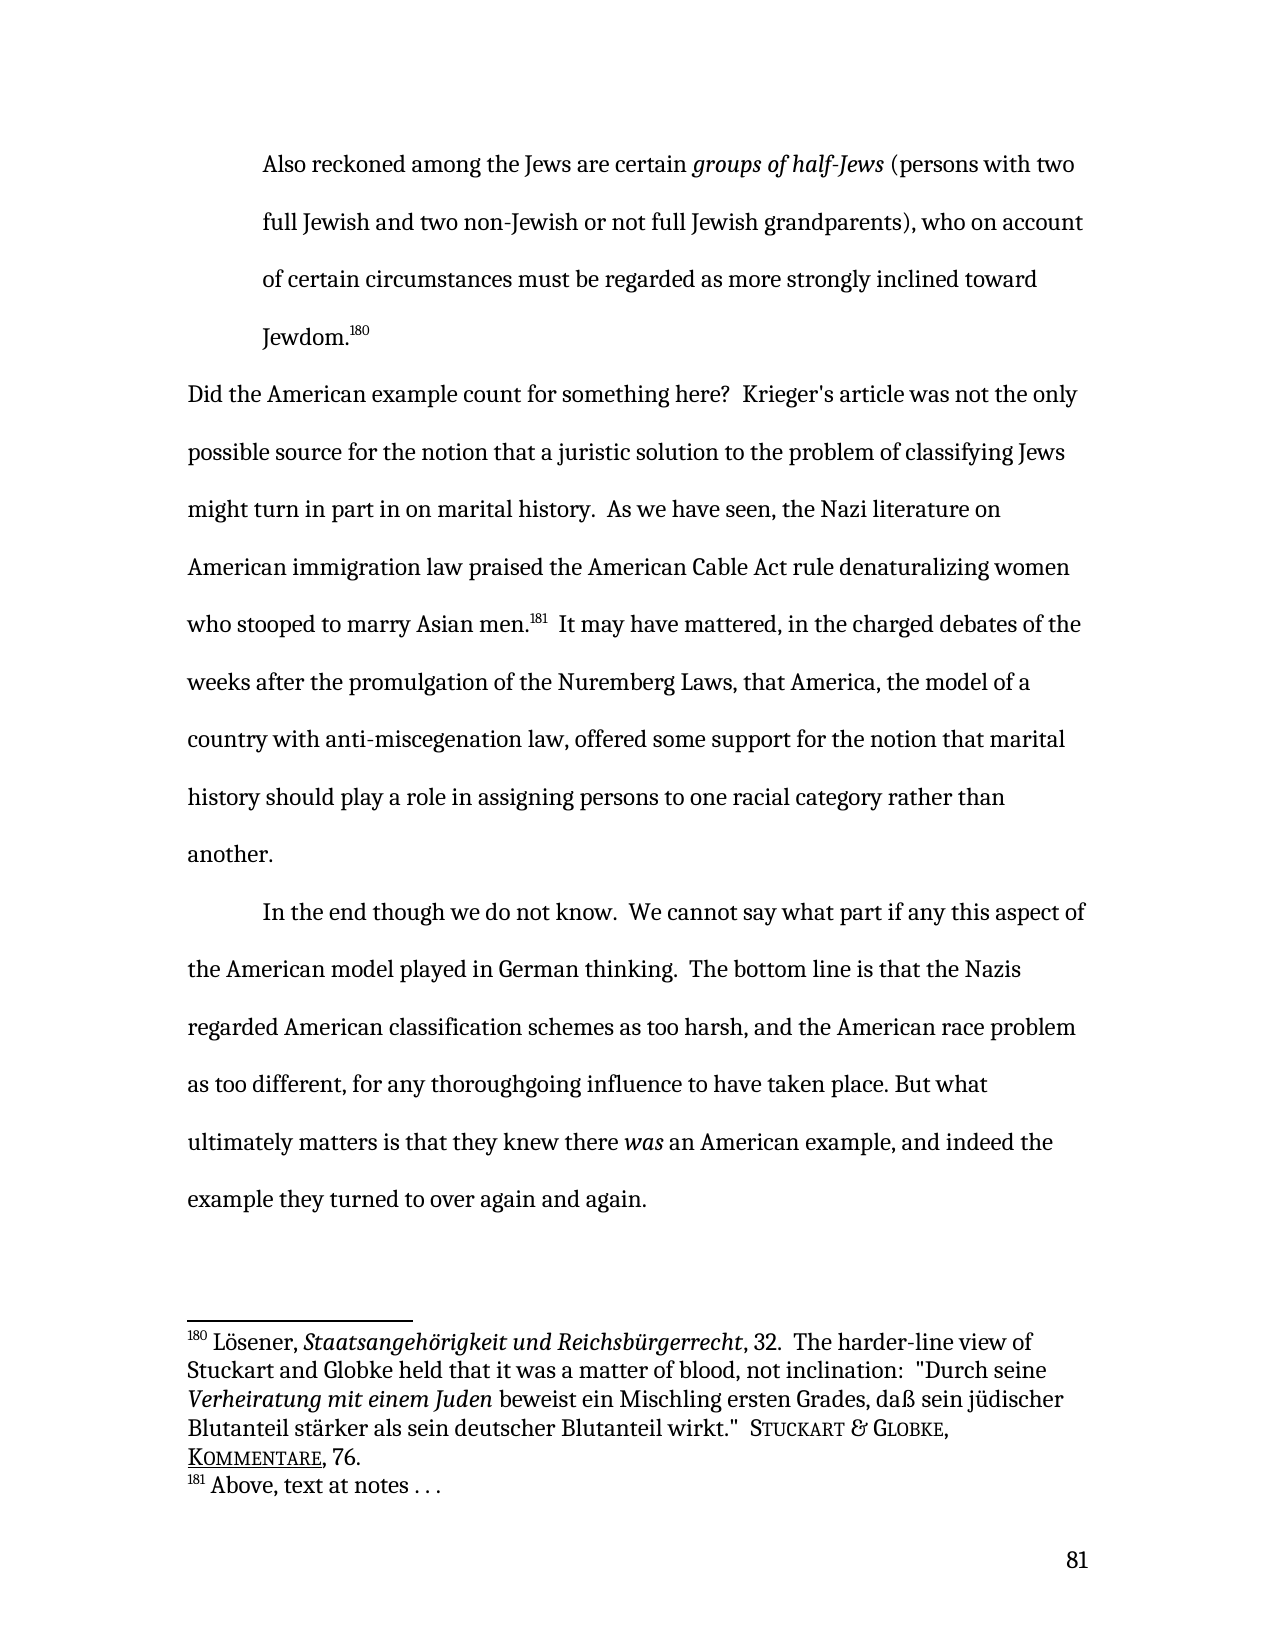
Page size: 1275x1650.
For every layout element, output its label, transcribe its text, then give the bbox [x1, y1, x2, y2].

text Also reckoned among the Jews are certain groups of half-Jews (persons with two full Jewish and two non-Jewish or not full Jewish grandparents), who on account of certain circumstances must be regarded as more strongly inclined toward Jewdom. [262, 150, 1087, 351]
text In the end though we do not know. We cannot say what part if any this aspect of the American model played in German thinking. The bottom line is that the Nazis regarded American classification schemes as too harsh, and the American race problem as too different, for any thoroughgoing influence to have taken place. But what ultimately matters is that they knew there was an American example, and indeed the example they turned to over again and again. [187, 897, 1087, 1214]
text Did the American example count for something here? Krieger's article was not the only possible source for the notion that a juristic solution to the problem of classifying Jews might turn in part in on marital history. As we have seen, the Nazi literature on American immigration law praised the American Cable Act rule denaturalizing women who stooped to marry Asian men. It may have mattered, in the charged debates of the weeks after the promulgation of the Nuremberg Laws, that America, the model of a country with anti-miscegenation law, offered some support for the notion that marital history should play a role in assigning persons to one racial category rather than another. [187, 380, 1087, 869]
